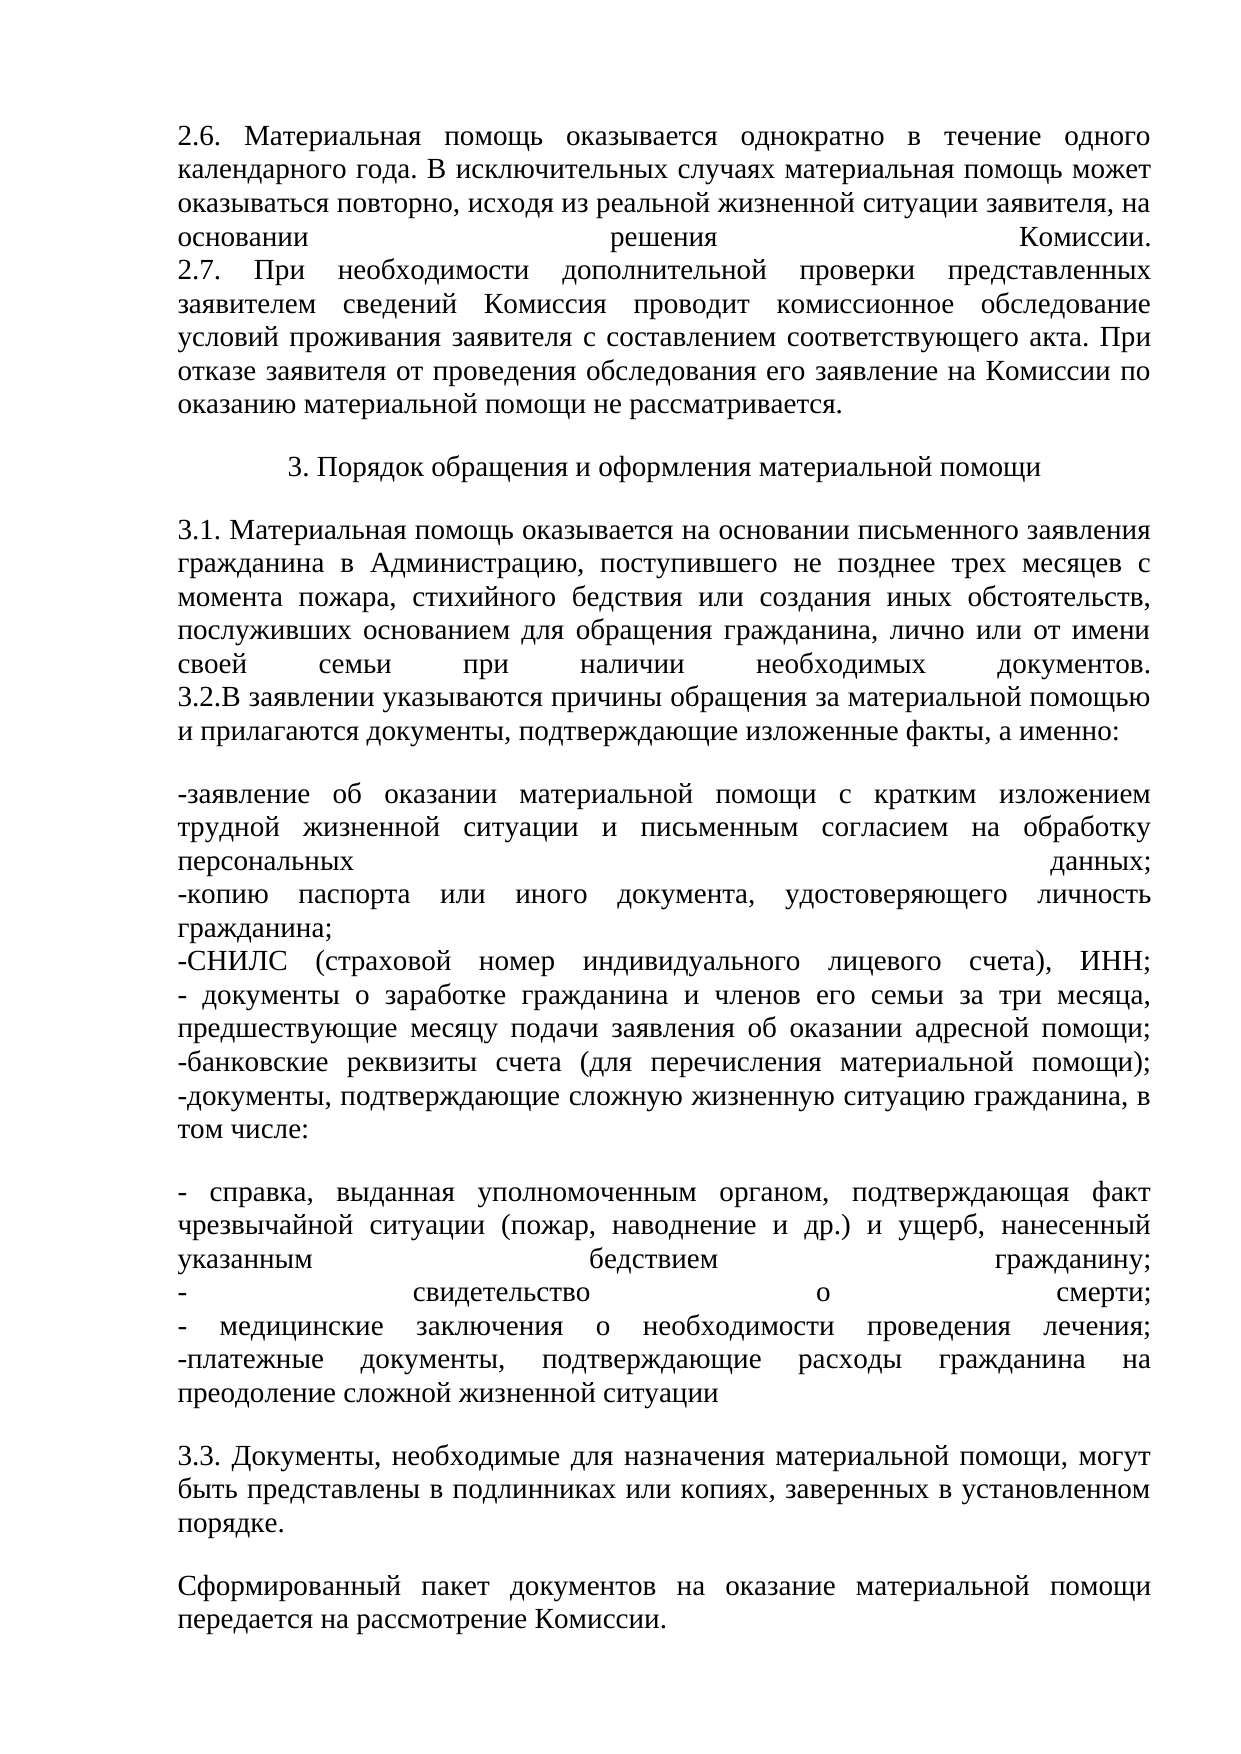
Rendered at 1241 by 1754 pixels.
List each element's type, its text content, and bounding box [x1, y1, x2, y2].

text -заявление об оказании материальной помощи с кратким изложением трудной жизненной ситуации и письменным согласием на обработку персональных данных; -копию паспорта или иного документа, удостоверяющего личность гражданина; -СНИЛС (страховой номер индивидуального лицевого счета), ИНН; - документы о заработке гражданина и членов его семьи за три месяца, предшествующие месяцу подачи заявления об оказании адресной помощи; -банковские реквизиты счета (для перечисления материальной помощи); -документы, подтверждающие сложную жизненную ситуацию гражданина, в том числе: [177, 776, 1152, 1145]
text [177, 118, 1152, 420]
text - справка, выданная уполномоченным органом, подтверждающая факт чрезвычайной ситуации (пожар, наводнение и др.) и ущерб, нанесенный указанным бедствием гражданину; - свидетельство о смерти; - медицинские заключения о необходимости проведения лечения; -платежные документы, подтверждающие расходы гражданина на преодоление сложной жизненной ситуации [177, 1174, 1152, 1409]
text 3.3. Документы, необходимые для назначения материальной помощи, могут быть представлены в подлинниках или копиях, заверенных в установленном порядке. [177, 1438, 1152, 1538]
text Сформированный пакет документов на оказание материальной помощи передается на рассмотрение Комиссии. [177, 1568, 1152, 1635]
text 3. Порядок обращения и оформления материальной помощи [177, 449, 1152, 483]
text 3.1. Материальная помощь оказывается на основании письменного заявления гражданина в Администрацию, поступившего не позднее трех месяцев с момента пожара, стихийного бедствия или создания иных обстоятельств, послуживших основанием для обращения гражданина, лично или от имени своей семьи при наличии необходимых документов. 3.2.В заявлении указываются причины обращения за материальной помощью и прилагаются документы, подтверждающие изложенные факты, а именно: [177, 512, 1152, 747]
